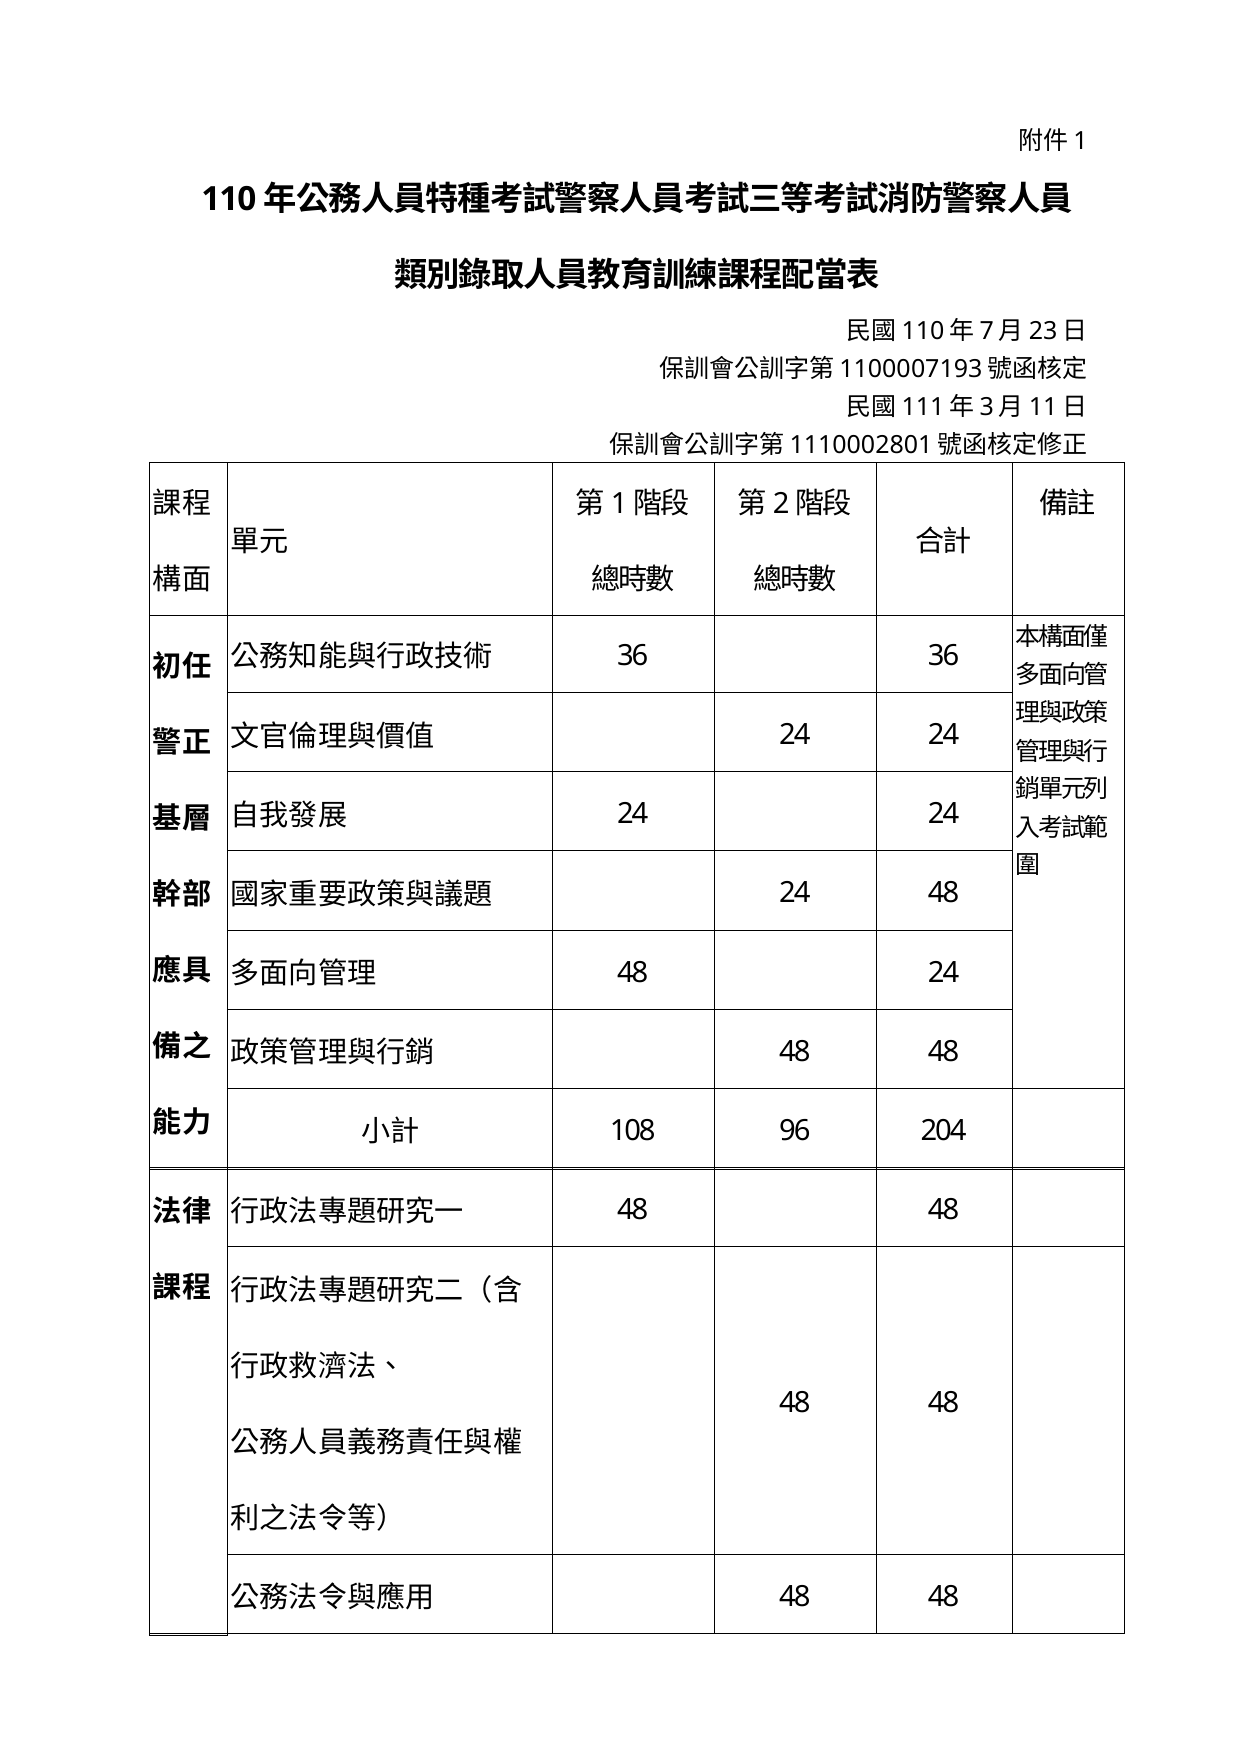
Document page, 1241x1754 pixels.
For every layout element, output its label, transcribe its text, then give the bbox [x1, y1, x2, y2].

table_cell 多面向管理 [228, 931, 552, 1009]
table_cell [1013, 1247, 1124, 1553]
table_cell [1013, 1555, 1124, 1633]
table_cell 48 [715, 1247, 876, 1553]
table_cell 國家重要政策與議題 [228, 851, 552, 929]
table_cell [553, 1247, 714, 1553]
table_cell 24 [877, 772, 1012, 850]
table_cell 小計 [228, 1089, 552, 1167]
table_cell 文官倫理與價值 [228, 693, 552, 771]
table_header 第2階段 總時數 [715, 463, 876, 615]
table_cell 24 [877, 931, 1012, 1009]
table_cell 48 [877, 1170, 1012, 1246]
text 民國111年3月11日 [187, 386, 1087, 424]
table_header 單元 [228, 463, 552, 615]
table_cell [553, 1010, 714, 1088]
table_cell [715, 1170, 876, 1246]
table_cell 48 [553, 1170, 714, 1246]
table_cell 政策管理與行銷 [228, 1010, 552, 1088]
table_cell [715, 931, 876, 1009]
table_cell 行政法專題研究二（含行政救濟法、 公務人員義務責任與權利之法令等） [228, 1247, 552, 1553]
table_cell 本構面僅多面向管理與政策管理與行銷單元列入考試範圍 [1013, 616, 1124, 1088]
table_cell 24 [715, 693, 876, 771]
table_cell 96 [715, 1089, 876, 1167]
table_cell 24 [553, 772, 714, 850]
table_cell 48 [877, 1555, 1012, 1633]
table_cell 自我發展 [228, 772, 552, 850]
text 保訓會公訓字第1100007193號函核定 [187, 348, 1087, 386]
table_cell 36 [877, 616, 1012, 692]
table_cell 48 [877, 851, 1012, 929]
table_cell [1013, 1170, 1124, 1246]
table_cell 48 [877, 1247, 1012, 1553]
text 附件1 [187, 120, 1087, 158]
table_cell 行政法專題研究一 [228, 1170, 552, 1246]
table_cell 36 [553, 616, 714, 692]
text 民國110年7月23日 [187, 310, 1087, 348]
table_cell 48 [553, 931, 714, 1009]
table_cell 48 [715, 1010, 876, 1088]
table_header 課程構面 [150, 463, 227, 615]
table_cell 初任警正基層幹部應具備之能力 [150, 616, 227, 1167]
table_header 第1階段 總時數 [553, 463, 714, 615]
table_cell 108 [553, 1089, 714, 1167]
table_cell [553, 693, 714, 771]
table_cell 204 [877, 1089, 1012, 1167]
table_cell 48 [715, 1555, 876, 1633]
table_header 備註 [1013, 463, 1124, 615]
table_header 合計 [877, 463, 1012, 615]
table_cell 公務法令與應用 [228, 1555, 552, 1633]
table_cell 24 [877, 693, 1012, 771]
table_cell [1013, 1089, 1124, 1167]
table_cell 法律課程 [150, 1170, 227, 1633]
table_cell [715, 772, 876, 850]
table_cell 24 [715, 851, 876, 929]
table_cell [553, 851, 714, 929]
table_cell [715, 616, 876, 692]
table_cell 公務知能與行政技術 [228, 616, 552, 692]
table_cell [553, 1555, 714, 1633]
text 類別錄取人員教育訓練課程配當表 [187, 234, 1087, 310]
text 保訓會公訓字第1110002801號函核定修正 [187, 424, 1087, 462]
text 110年公務人員特種考試警察人員考試三等考試消防警察人員 [187, 158, 1087, 234]
table_cell 48 [877, 1010, 1012, 1088]
